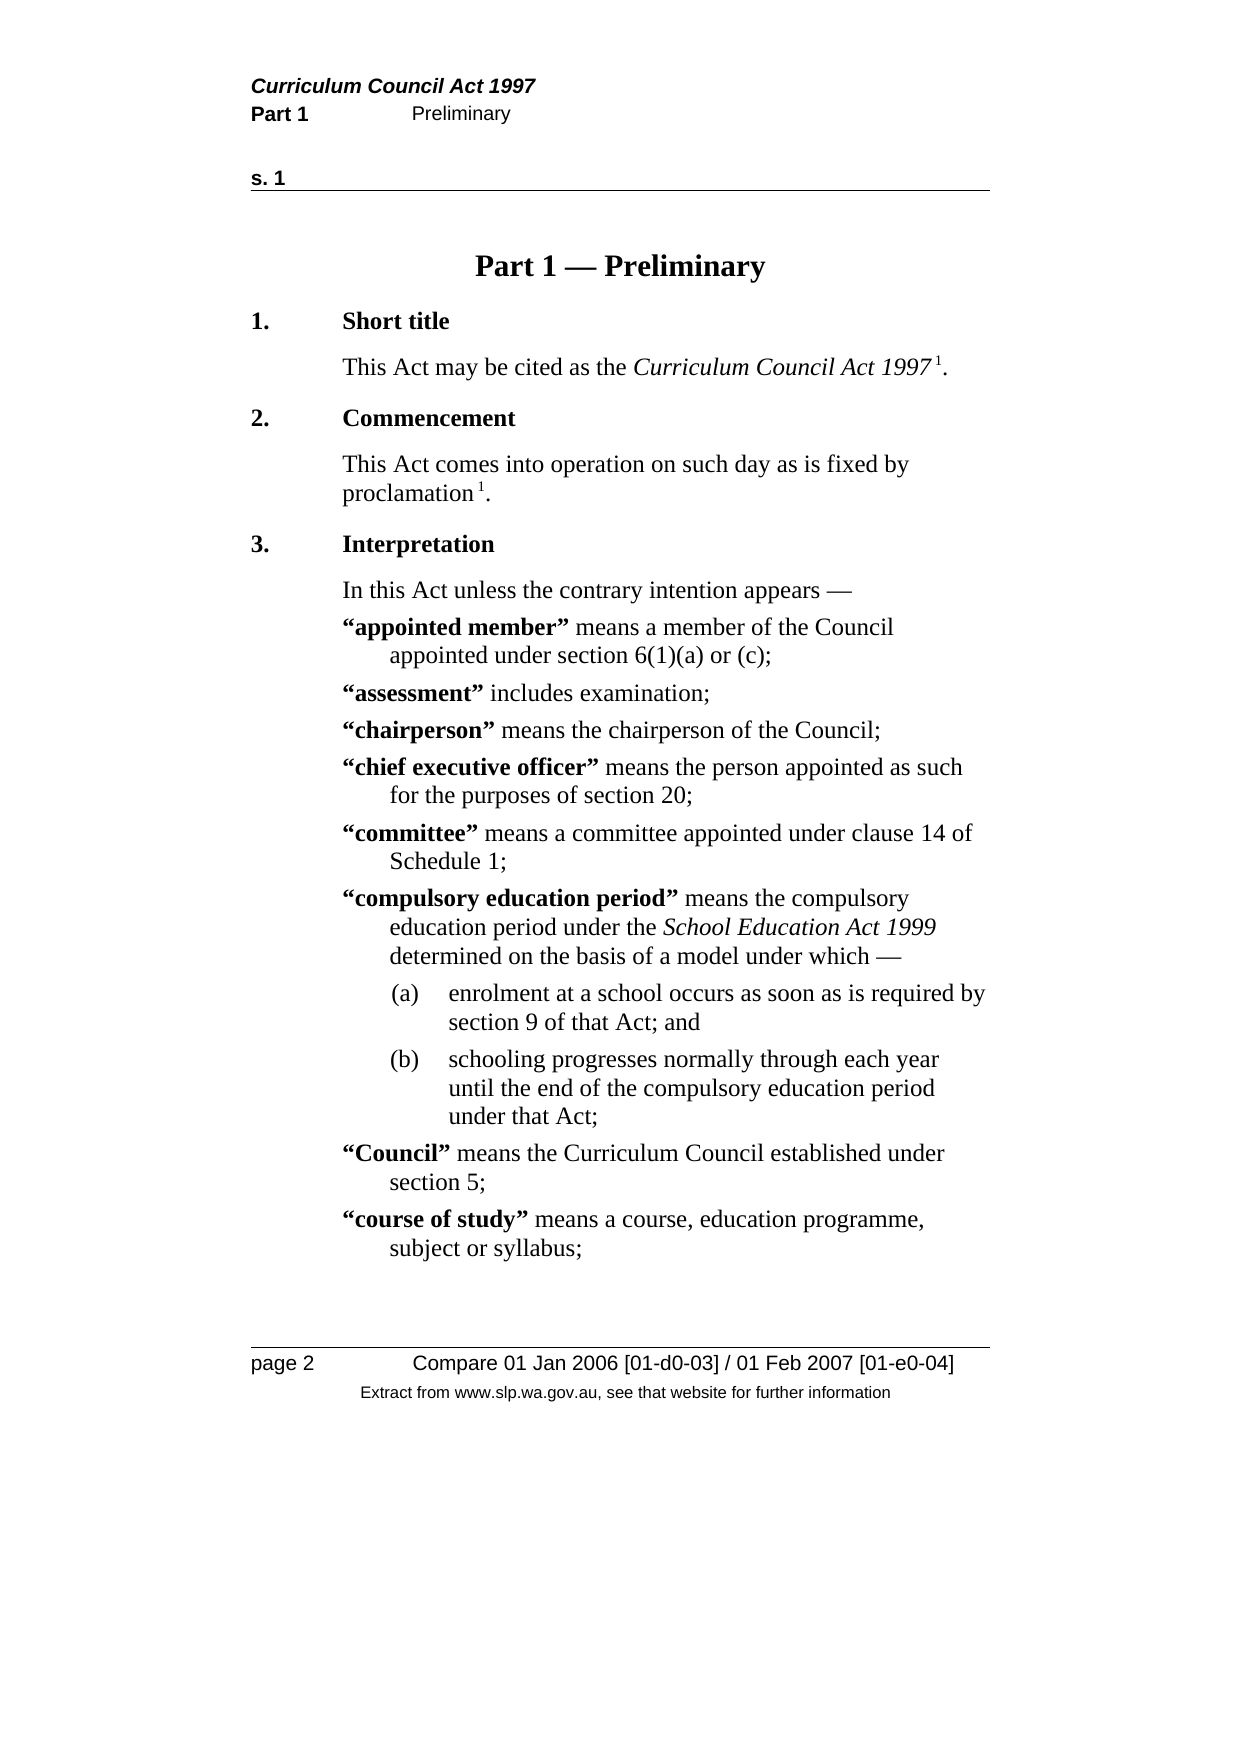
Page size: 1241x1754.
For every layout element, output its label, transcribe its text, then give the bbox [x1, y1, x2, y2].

text “Council” means the Curriculum Council established under section 5; [251, 1138, 990, 1196]
text (b) schooling progresses normally through each year until the end of the compulsory education period under that Act; [251, 1044, 990, 1130]
text “chairperson” means the chairperson of the Council; [251, 715, 990, 743]
subtitle 3. Interpretation [251, 529, 990, 558]
text This Act may be cited as the Curriculum Council Act 1997 1. [251, 352, 990, 381]
text “assessment” includes examination; [251, 678, 990, 706]
text In this Act unless the contrary intention appears — [251, 575, 990, 603]
text “committee” means a committee appointed under clause 14 of Schedule 1; [251, 818, 990, 875]
text “compulsory education period” means the compulsory education period under the School Education Act 1999 determined on the basis of a model under which — [251, 883, 990, 970]
subtitle 1. Short title [251, 306, 990, 335]
text “course of study” means a course, education programme, subject or syllabus; [251, 1204, 990, 1262]
text “appointed member” means a member of the Council appointed under section 6(1)(a) or (c); [251, 612, 990, 669]
text “chief executive officer” means the person appointed as such for the purposes of section 20; [251, 752, 990, 809]
text (a) enrolment at a school occurs as soon as is required by section 9 of that Act; and [251, 978, 990, 1036]
text This Act comes into operation on such day as is fixed by proclamation 1. [251, 449, 990, 506]
subtitle Part 1 — Preliminary [251, 247, 990, 283]
subtitle 2. Commencement [251, 403, 990, 432]
